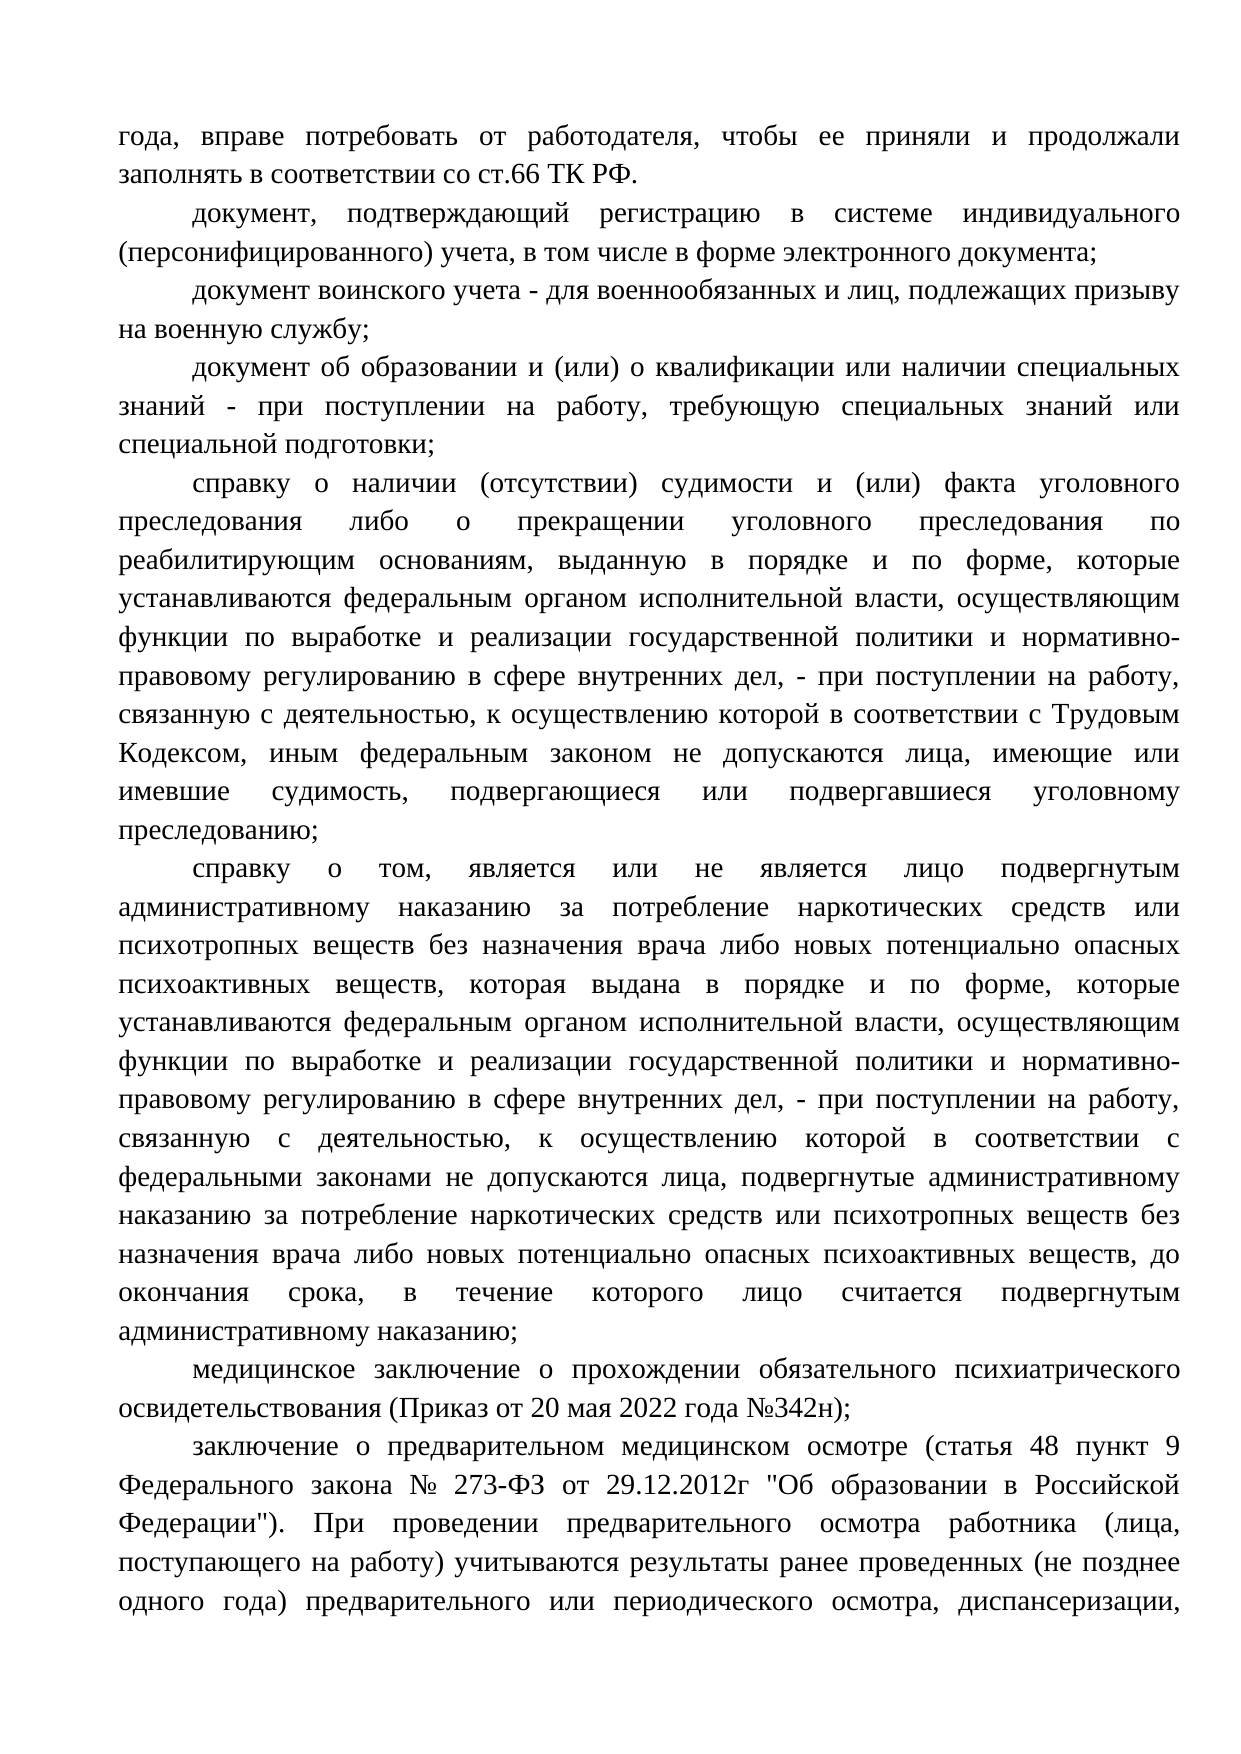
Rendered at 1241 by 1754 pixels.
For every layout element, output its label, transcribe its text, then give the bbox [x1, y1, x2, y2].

text документ, подтверждающий регистрацию в системе индивидуального (персонифицированного) учета, в том числе в форме электронного документа; [118, 195, 1181, 267]
text медицинское заключение о прохождении обязательного психиатрического освидетельствования (Приказ от 20 мая 2022 года №342н); [118, 1351, 1181, 1423]
text справку о том, является или не является лицо подвергнутым административному наказанию за потребление наркотических средств или психотропных веществ без назначения врача либо новых потенциально опасных психоактивных веществ, которая выдана в порядке и по форме, которые устанавливаются федеральным органом исполнительной власти, осуществляющим функции по выработке и реализации государственной политики и нормативно-правовому регулированию в сфере внутренних дел, - при поступлении на работу, связанную с деятельностью, к осуществлению которой в соответствии с федеральными законами не допускаются лица, подвергнутые административному наказанию за потребление наркотических средств или психотропных веществ без назначения врача либо новых потенциально опасных психоактивных веществ, до окончания срока, в течение которого лицо считается подвергнутым административному наказанию; [118, 850, 1181, 1346]
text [118, 118, 1181, 190]
text документ об образовании и (или) о квалификации или наличии специальных знаний - при поступлении на работу, требующую специальных знаний или специальной подготовки; [118, 349, 1181, 460]
text документ воинского учета - для военнообязанных и лиц, подлежащих призыву на военную службу; [118, 272, 1181, 344]
text справку о наличии (отсутствии) судимости и (или) факта уголовного преследования либо о прекращении уголовного преследования по реабилитирующим основаниям, выданную в порядке и по форме, которые устанавливаются федеральным органом исполнительной власти, осуществляющим функции по выработке и реализации государственной политики и нормативно-правовому регулированию в сфере внутренних дел, - при поступлении на работу, связанную с деятельностью, к осуществлению которой в соответствии с Трудовым Кодексом, иным федеральным законом не допускаются лица, имеющие или имевшие судимость, подвергающиеся или подвергавшиеся уголовному преследованию; [118, 465, 1181, 845]
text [118, 1428, 1181, 1616]
